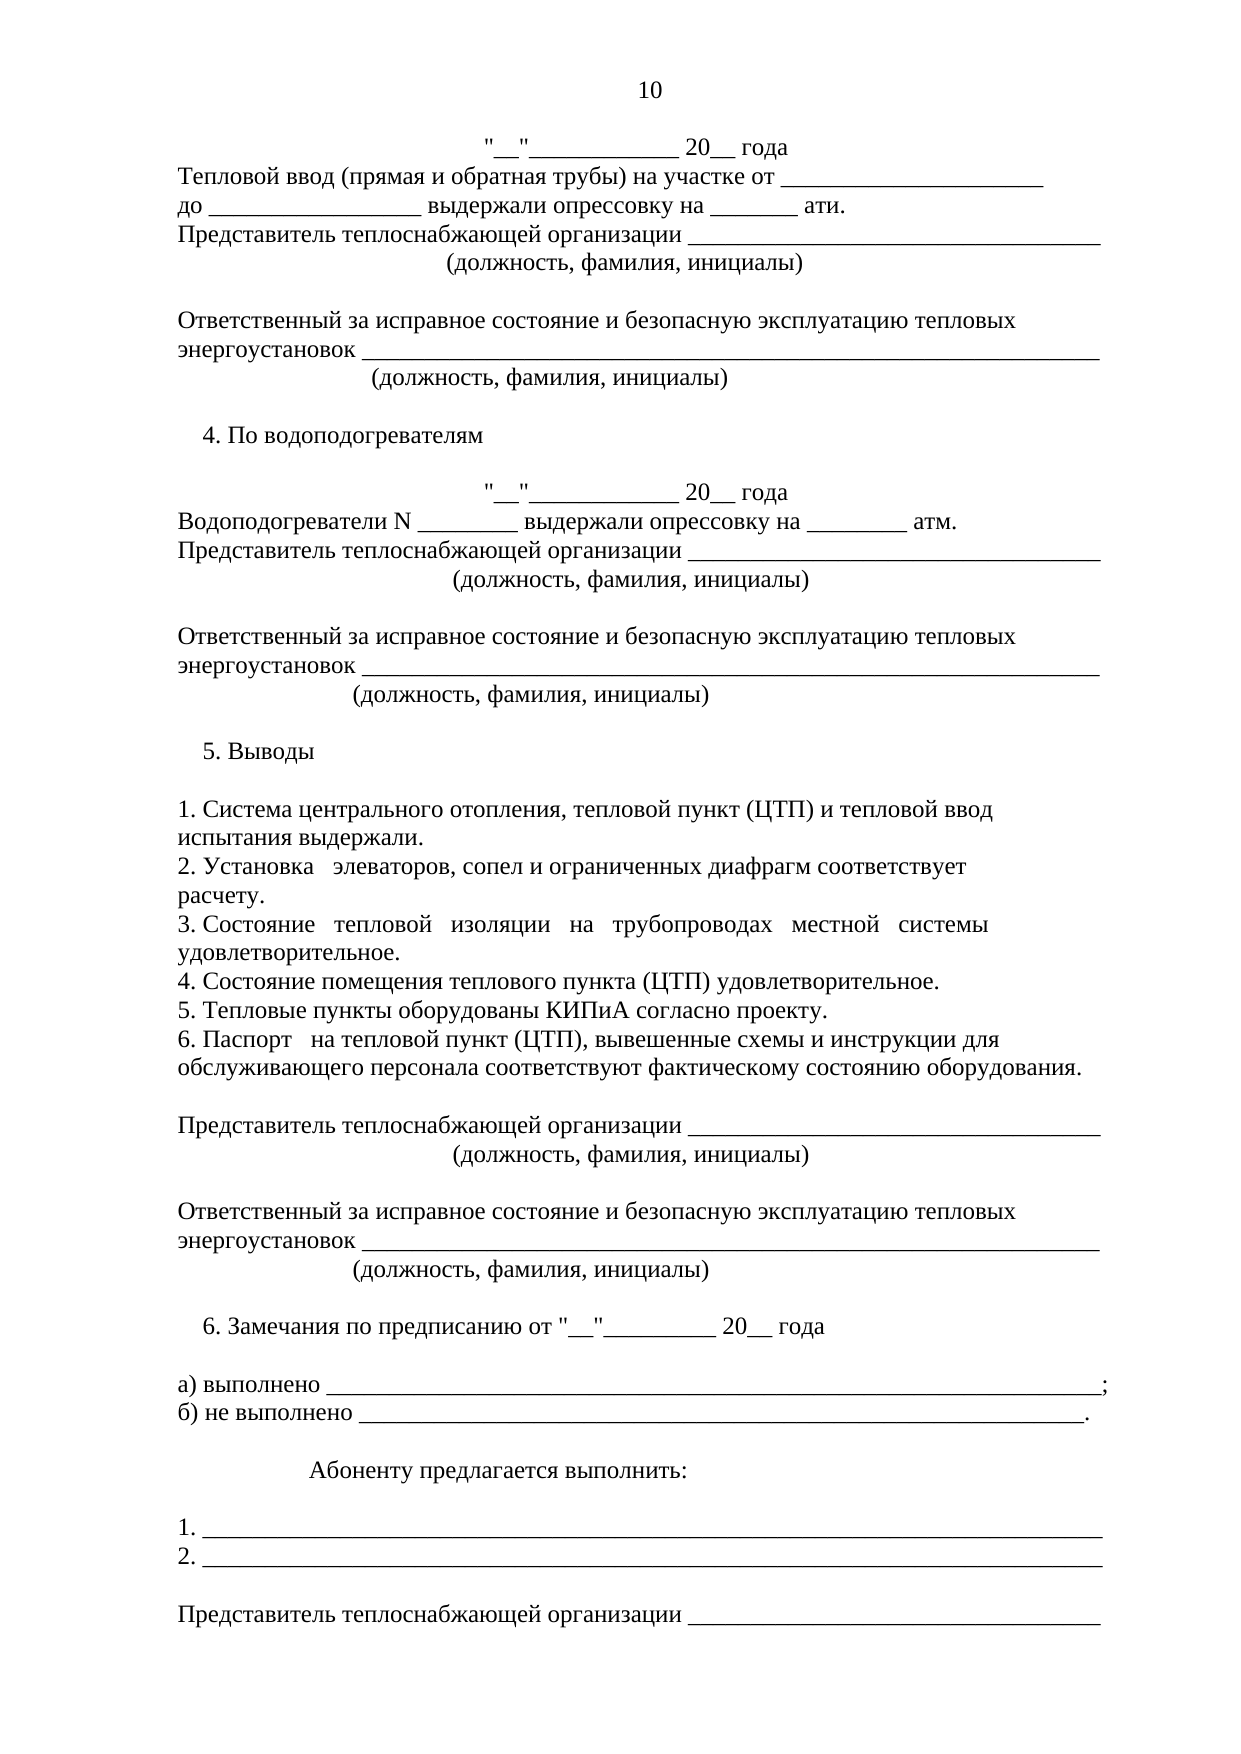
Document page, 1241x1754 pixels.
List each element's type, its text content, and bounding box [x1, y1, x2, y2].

text 5. Тепловые пункты оборудованы КИПиА согласно проекту. [177, 995, 1122, 1024]
text (должность, фамилия, инициалы) [177, 564, 1122, 592]
text энергоустановок ___________________________________________________________ [177, 650, 1122, 679]
text Представитель теплоснабжающей организации _________________________________ [177, 535, 1122, 564]
text (должность, фамилия, инициалы) [177, 362, 1122, 391]
text "__"____________ 20__ года [177, 132, 1122, 161]
text 6. Замечания по предписанию от "__"_________ 20__ года [177, 1311, 1122, 1340]
text Водоподогреватели N ________ выдержали опрессовку на ________ атм. [177, 506, 1122, 535]
text обслуживающего персонала соответствуют фактическому состоянию оборудования. [177, 1052, 1122, 1081]
text 6. Паспорт на тепловой пункт (ЦТП), вывешенные схемы и инструкции для [177, 1024, 1122, 1052]
text (должность, фамилия, инициалы) [177, 1139, 1122, 1167]
text испытания выдержали. [177, 822, 1122, 851]
text (должность, фамилия, инициалы) [177, 679, 1122, 707]
text (должность, фамилия, инициалы) [177, 1254, 1122, 1282]
text Ответственный за исправное состояние и безопасную эксплуатацию тепловых [177, 1196, 1122, 1225]
text энергоустановок ___________________________________________________________ [177, 334, 1122, 362]
text расчету. [177, 880, 1122, 909]
text Ответственный за исправное состояние и безопасную эксплуатацию тепловых [177, 305, 1122, 334]
text 2. Установка элеваторов, сопел и ограниченных диафрагм соответствует [177, 851, 1122, 880]
text удовлетворительное. [177, 937, 1122, 966]
text 5. Выводы [177, 736, 1122, 765]
text Ответственный за исправное состояние и безопасную эксплуатацию тепловых [177, 621, 1122, 650]
text Представитель теплоснабжающей организации _________________________________ [177, 1110, 1122, 1139]
text б) не выполнено __________________________________________________________. [177, 1397, 1122, 1426]
text (должность, фамилия, инициалы) [177, 247, 1122, 276]
text Тепловой ввод (прямая и обратная трубы) на участке от _____________________ [177, 161, 1122, 190]
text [177, 1541, 1122, 1570]
text 4. Состояние помещения теплового пункта (ЦТП) удовлетворительное. [177, 966, 1122, 995]
text 3. Состояние тепловой изоляции на трубопроводах местной системы [177, 909, 1122, 937]
text Абоненту предлагается выполнить: [177, 1455, 1122, 1484]
text Представитель теплоснабжающей организации _________________________________ [177, 219, 1122, 247]
text Представитель теплоснабжающей организации _________________________________ [177, 1599, 1122, 1627]
text 4. По водоподогревателям [177, 420, 1122, 449]
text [177, 1512, 1122, 1541]
text энергоустановок ___________________________________________________________ [177, 1225, 1122, 1254]
text "__"____________ 20__ года [177, 477, 1122, 506]
text а) выполнено ______________________________________________________________; [177, 1369, 1122, 1397]
text до _________________ выдержали опрессовку на _______ ати. [177, 190, 1122, 219]
text 1. Система центрального отопления, тепловой пункт (ЦТП) и тепловой ввод [177, 794, 1122, 822]
